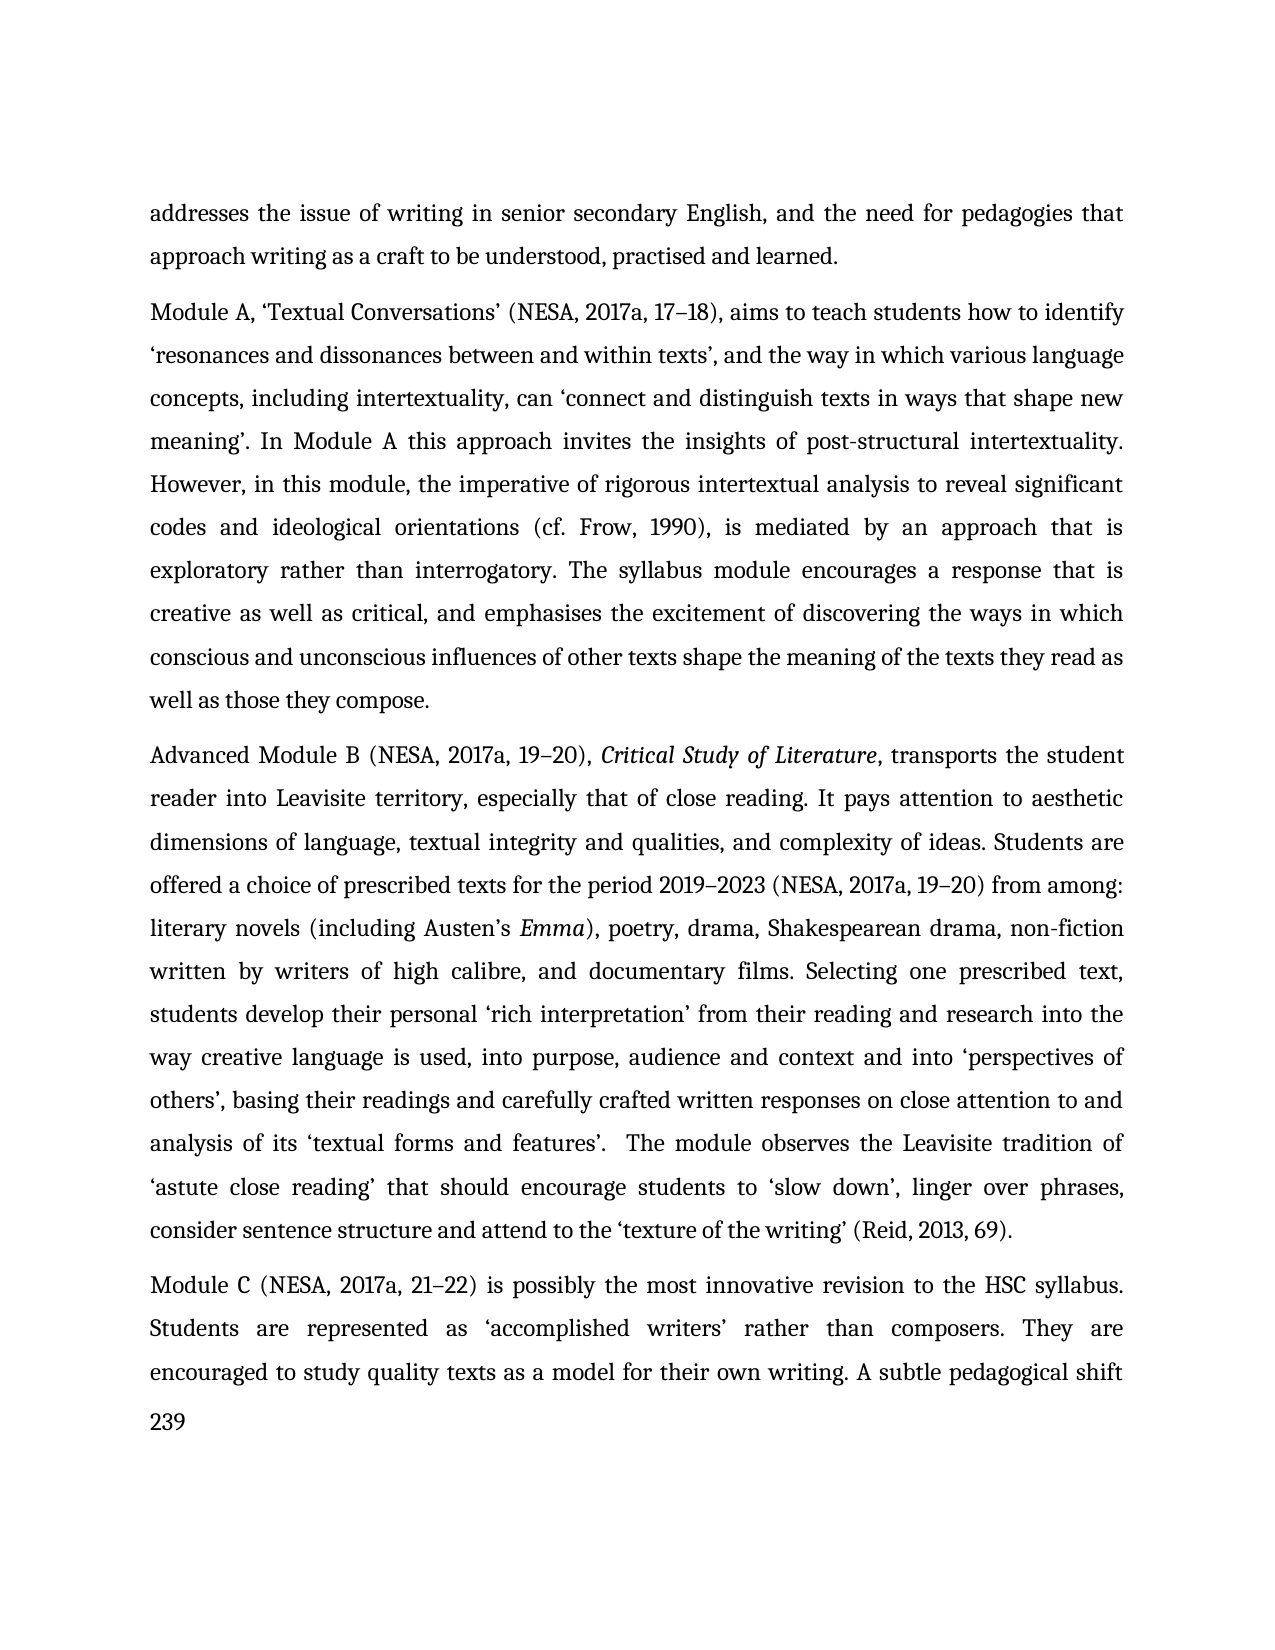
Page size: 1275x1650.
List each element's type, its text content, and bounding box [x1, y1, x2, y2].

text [150, 1271, 1125, 1386]
text Advanced Module B (NESA, 2017a, 19–20), Critical Study of Literature, transports the student reader into Leavisite territory, especially that of close reading. It pays attention to aesthetic dimensions of language, textual integrity and qualities, and complexity of ideas. Students are offered a choice of prescribed texts for the period 2019–2023 (NESA, 2017a, 19–20) from among: literary novels (including Austen’s Emma), poetry, drama, Shakespearean drama, non-fiction written by writers of high calibre, and documentary films. Selecting one prescribed text, students develop their personal ‘rich interpretation’ from their reading and research into the way creative language is used, into purpose, audience and context and into ‘perspectives of others’, basing their readings and carefully crafted written responses on close attention to and analysis of its ‘textual forms and features’. The module observes the Leavisite tradition of ‘astute close reading’ that should encourage students to ‘slow down’, linger over phrases, consider sentence structure and attend to the ‘texture of the writing’ (Reid, 2013, 69). [150, 741, 1125, 1244]
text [150, 199, 1125, 271]
text Module A, ‘Textual Conversations’ (NESA, 2017a, 17–18), aims to teach students how to identify ‘resonances and dissonances between and within texts’, and the way in which various language concepts, including intertextuality, can ‘connect and distinguish texts in ways that shape new meaning’. In Module A this approach invites the insights of post-structural intertextuality. However, in this module, the imperative of rigorous intertextual analysis to reveal significant codes and ideological orientations (cf. Frow, 1990), is mediated by an approach that is exploratory rather than interrogatory. The syllabus module encourages a response that is creative as well as critical, and emphasises the excitement of discovering the ways in which conscious and unconscious influences of other texts shape the meaning of the texts they read as well as those they compose. [150, 297, 1125, 714]
